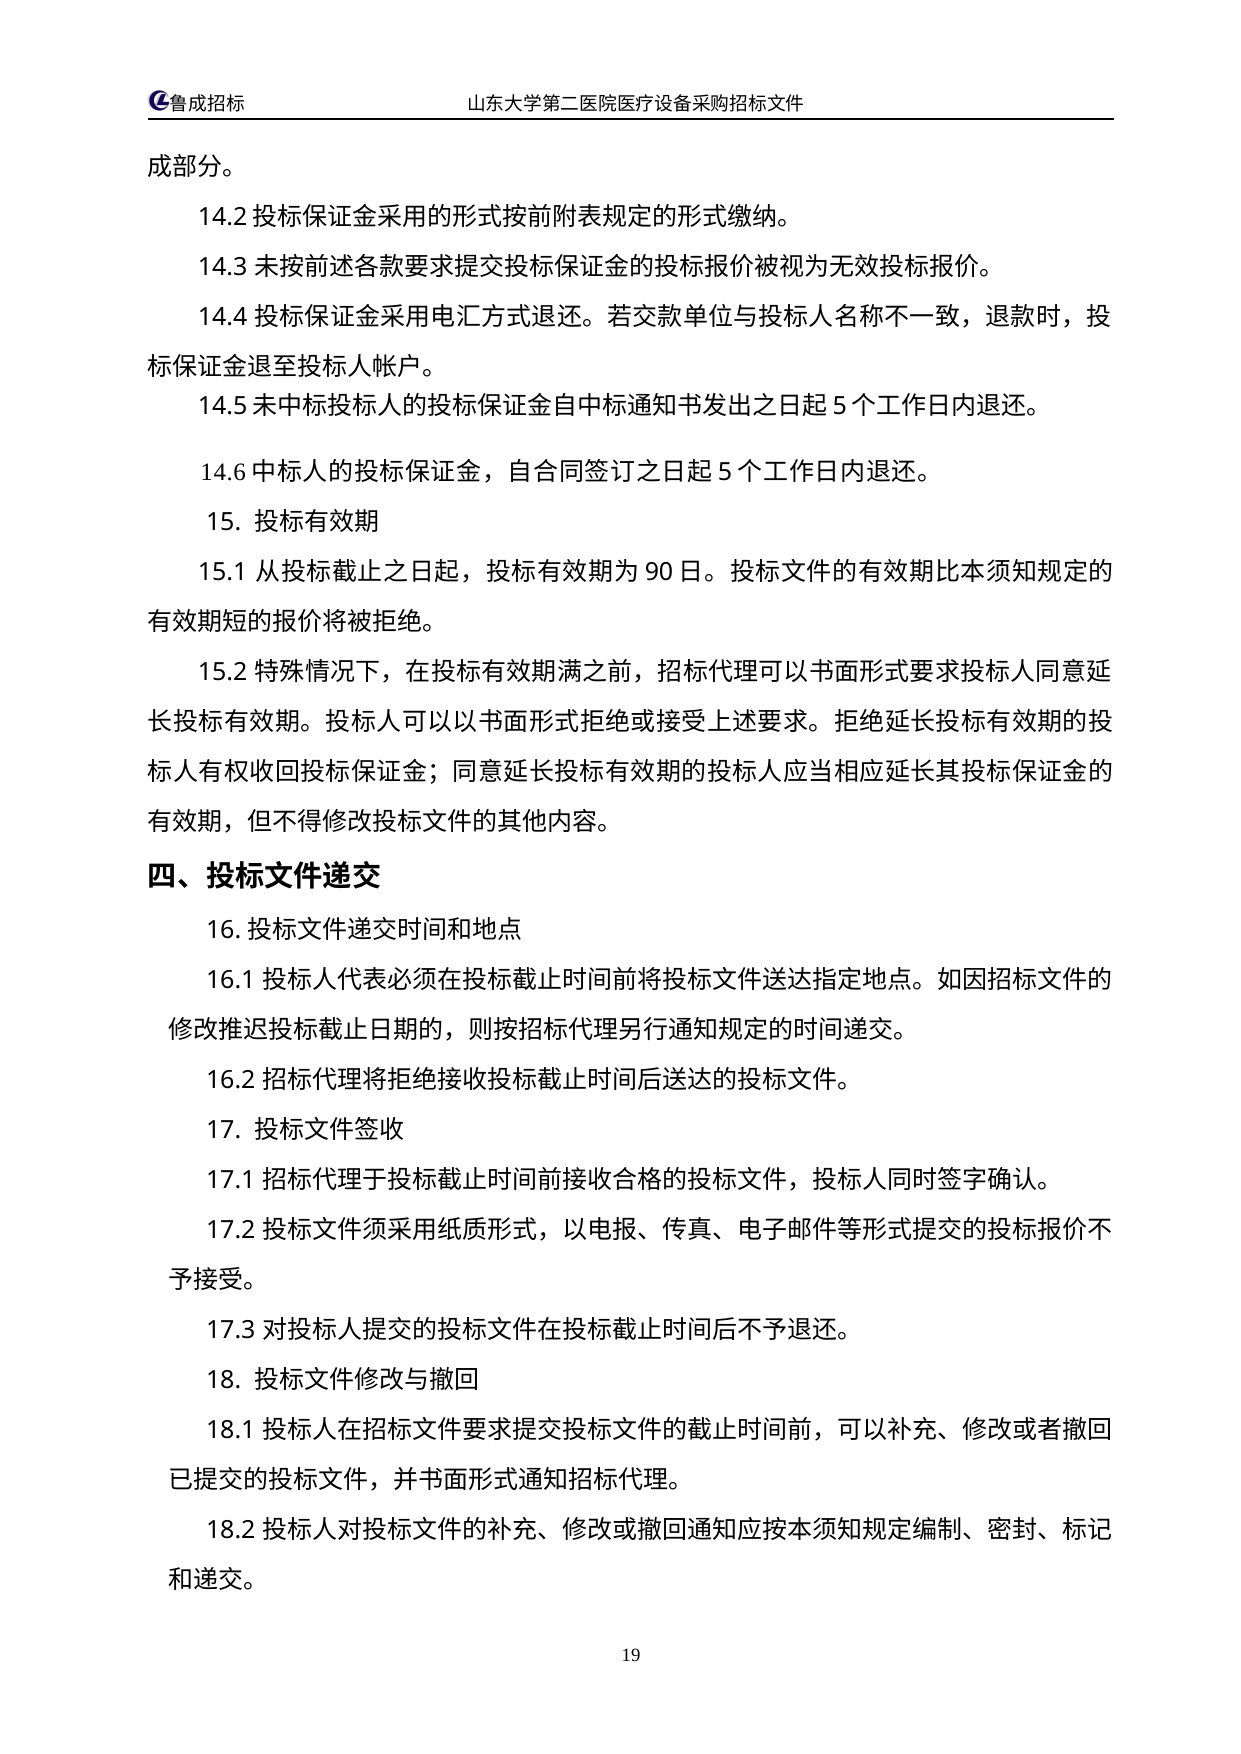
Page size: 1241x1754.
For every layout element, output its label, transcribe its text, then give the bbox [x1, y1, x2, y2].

subtitle 四、投标文件递交 [148, 840, 1114, 898]
text 14.2投标保证金采用的形式按前附表规定的形式缴纳。 [148, 186, 1114, 236]
text 14.6中标人的投标保证金，自合同签订之日起5个工作日内退还。 [148, 440, 1114, 490]
text 14.5未中标投标人的投标保证金自中标通知书发出之日起5个工作日内退还。 [148, 386, 1114, 422]
text 14.4 投标保证金采用电汇方式退还。若交款单位与投标人名称不一致，退款时，投标保证金退至投标人帐户。 [148, 286, 1114, 386]
list 18.1 投标人在招标文件要求提交投标文件的截止时间前，可以补充、修改或者撤回已提交的投标文件，并书面形式通知招标代理。 [168, 1398, 1114, 1498]
list 18.2 投标人对投标文件的补充、修改或撤回通知应按本须知规定编制、密封、标记和递交。 [168, 1498, 1114, 1598]
list 17. 投标文件签收 [168, 1098, 1114, 1148]
list 17.2 投标文件须采用纸质形式，以电报、传真、电子邮件等形式提交的投标报价不予接受。 [168, 1198, 1114, 1298]
list 18. 投标文件修改与撤回 [168, 1348, 1114, 1398]
text 15.2 特殊情况下，在投标有效期满之前，招标代理可以书面形式要求投标人同意延长投标有效期。投标人可以以书面形式拒绝或接受上述要求。拒绝延长投标有效期的投标人有权收回投标保证金；同意延长投标有效期的投标人应当相应延长其投标保证金的有效期，但不得修改投标文件的其他内容。 [148, 640, 1114, 840]
text 14.3 未按前述各款要求提交投标保证金的投标报价被视为无效投标报价。 [148, 236, 1114, 286]
text 15.1 从投标截止之日起，投标有效期为90日。投标文件的有效期比本须知规定的有效期短的报价将被拒绝。 [148, 540, 1114, 640]
list 16. 投标文件递交时间和地点 [168, 898, 1114, 948]
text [148, 136, 1114, 186]
list 17.1 招标代理于投标截止时间前接收合格的投标文件，投标人同时签字确认。 [168, 1148, 1114, 1198]
list 15. 投标有效期 [168, 490, 1114, 540]
list 16.2 招标代理将拒绝接收投标截止时间后送达的投标文件。 [168, 1048, 1114, 1098]
list 17.3 对投标人提交的投标文件在投标截止时间后不予退还。 [168, 1298, 1114, 1348]
list 16.1 投标人代表必须在投标截止时间前将投标文件送达指定地点。如因招标文件的修改推迟投标截止日期的，则按招标代理另行通知规定的时间递交。 [168, 948, 1114, 1048]
picture [147, 90, 170, 111]
